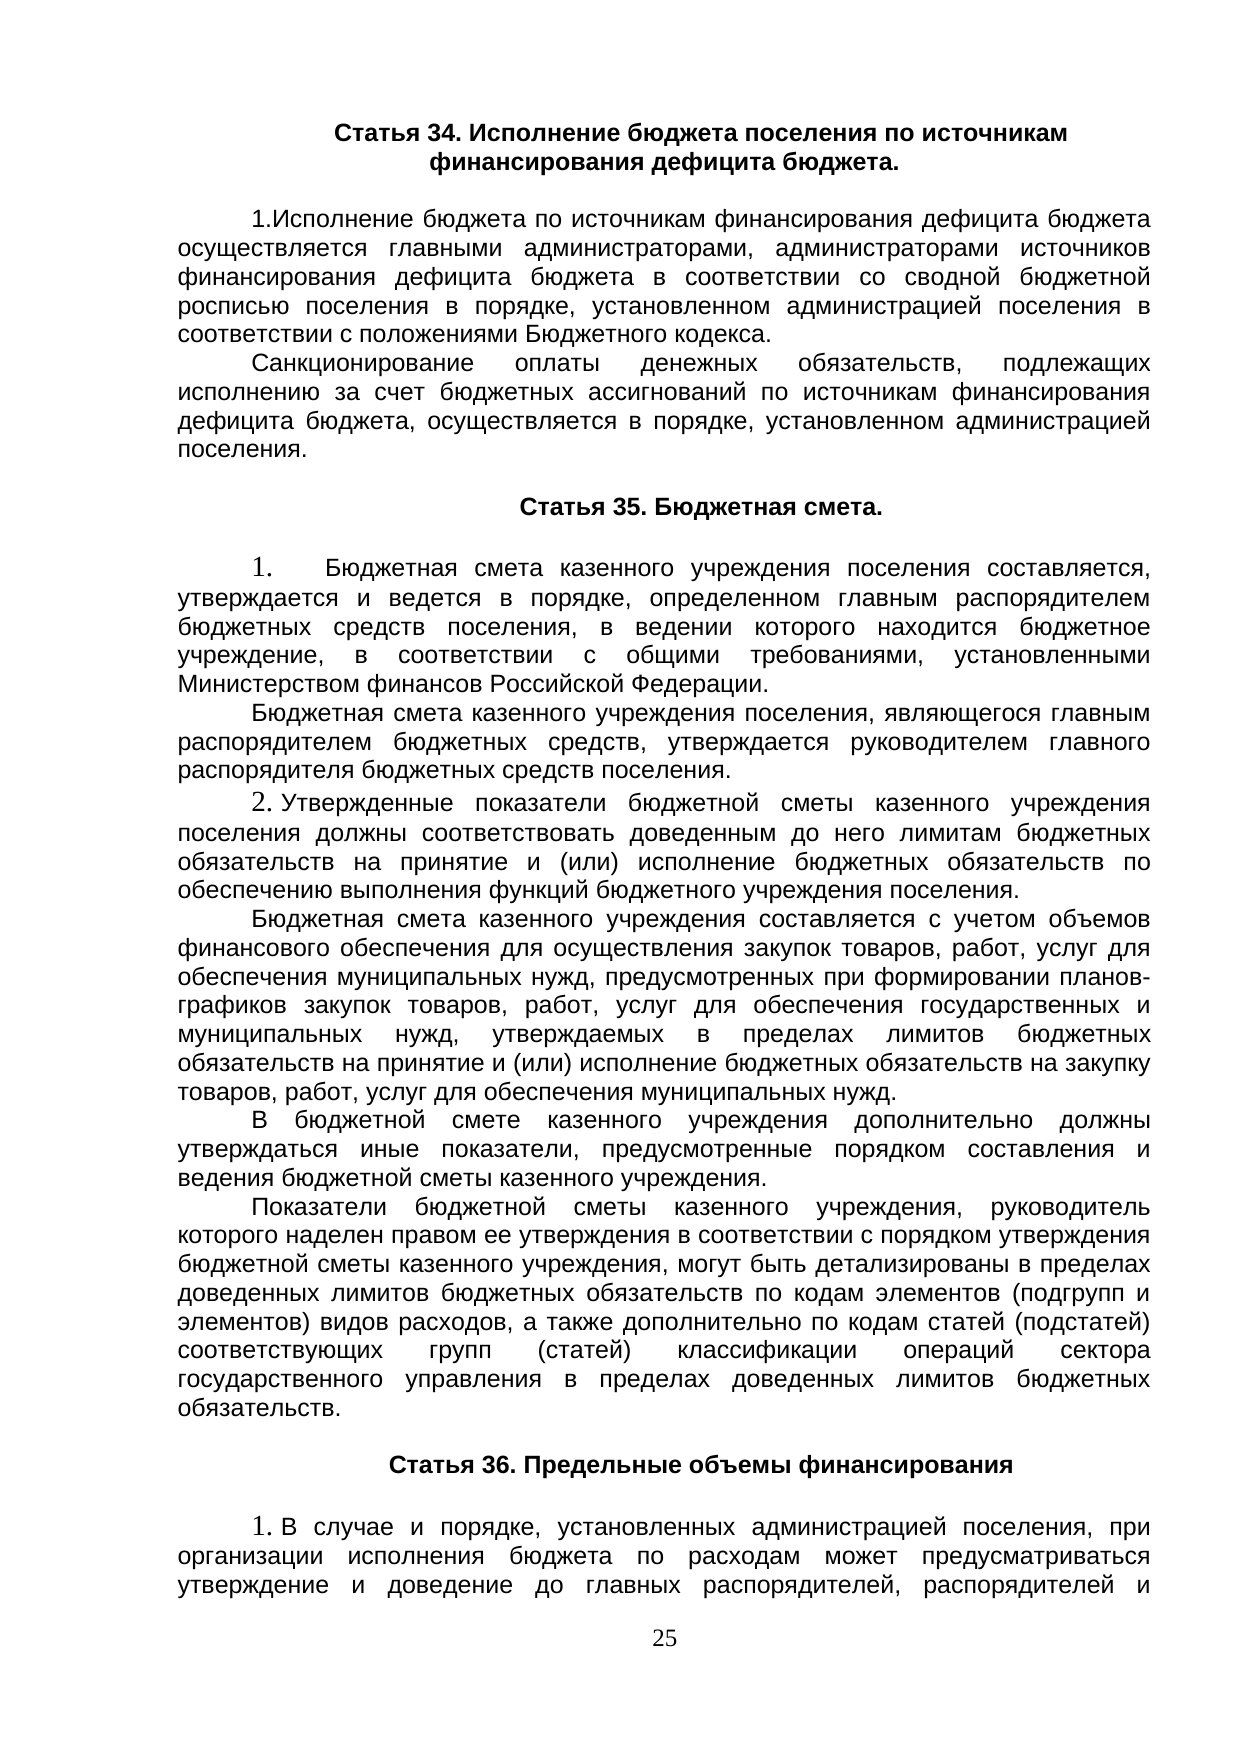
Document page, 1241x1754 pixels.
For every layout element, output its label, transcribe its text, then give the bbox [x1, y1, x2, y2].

text Бюджетная смета казенного учреждения поселения, являющегося главным распорядителем бюджетных средств, утверждается руководителем главного распорядителя бюджетных средств поселения. [177, 698, 1152, 784]
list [177, 1508, 1152, 1599]
list Бюджетная смета казенного учреждения поселения составляется, утверждается и ведется в порядке, определенном главным распорядителем бюджетных средств поселения, в ведении которого находится бюджетное учреждение, в соответствии с общими требованиями, установленными Министерством финансов Российской Федерации. [177, 549, 1152, 698]
text Показатели бюджетной сметы казенного учреждения, руководитель которого наделен правом ее утверждения в соответствии с порядком утверждения бюджетной сметы казенного учреждения, могут быть детализированы в пределах доведенных лимитов бюджетных обязательств по кодам элементов (подгрупп и элементов) видов расходов, а также дополнительно по кодам статей (подстатей) соответствующих групп (статей) классификации операций сектора государственного управления в пределах доведенных лимитов бюджетных обязательств. [177, 1191, 1152, 1421]
text Санкционирование оплаты денежных обязательств, подлежащих исполнению за счет бюджетных ассигнований по источникам финансирования дефицита бюджета, осуществляется в порядке, установленном администрацией поселения. [177, 348, 1152, 463]
text 1.Исполнение бюджета по источникам финансирования дефицита бюджета осуществляется главными администраторами, администраторами источников финансирования дефицита бюджета в соответствии со сводной бюджетной росписью поселения в порядке, установленном администрацией поселения в соответствии с положениями Бюджетного кодекса. [177, 204, 1152, 348]
text В бюджетной смете казенного учреждения дополнительно должны утверждаться иные показатели, предусмотренные порядком составления и ведения бюджетной сметы казенного учреждения. [177, 1105, 1152, 1191]
text Бюджетная смета казенного учреждения составляется с учетом объемов финансового обеспечения для осуществления закупок товаров, работ, услуг для обеспечения муниципальных нужд, предусмотренных при формировании планов-графиков закупок товаров, работ, услуг для обеспечения государственных и муниципальных нужд, утверждаемых в пределах лимитов бюджетных обязательств на принятие и (или) исполнение бюджетных обязательств на закупку товаров, работ, услуг для обеспечения муниципальных нужд. [177, 904, 1152, 1105]
text Статья 36. Предельные объемы финансирования [177, 1450, 1152, 1479]
text Статья 34. Исполнение бюджета поселения по источникам финансирования дефицита бюджета. [177, 118, 1152, 176]
text Статья 35. Бюджетная смета. [177, 492, 1152, 521]
list Утвержденные показатели бюджетной сметы казенного учреждения поселения должны соответствовать доведенным до него лимитам бюджетных обязательств на принятие и (или) исполнение бюджетных обязательств по обеспечению выполнения функций бюджетного учреждения поселения. [177, 784, 1152, 904]
